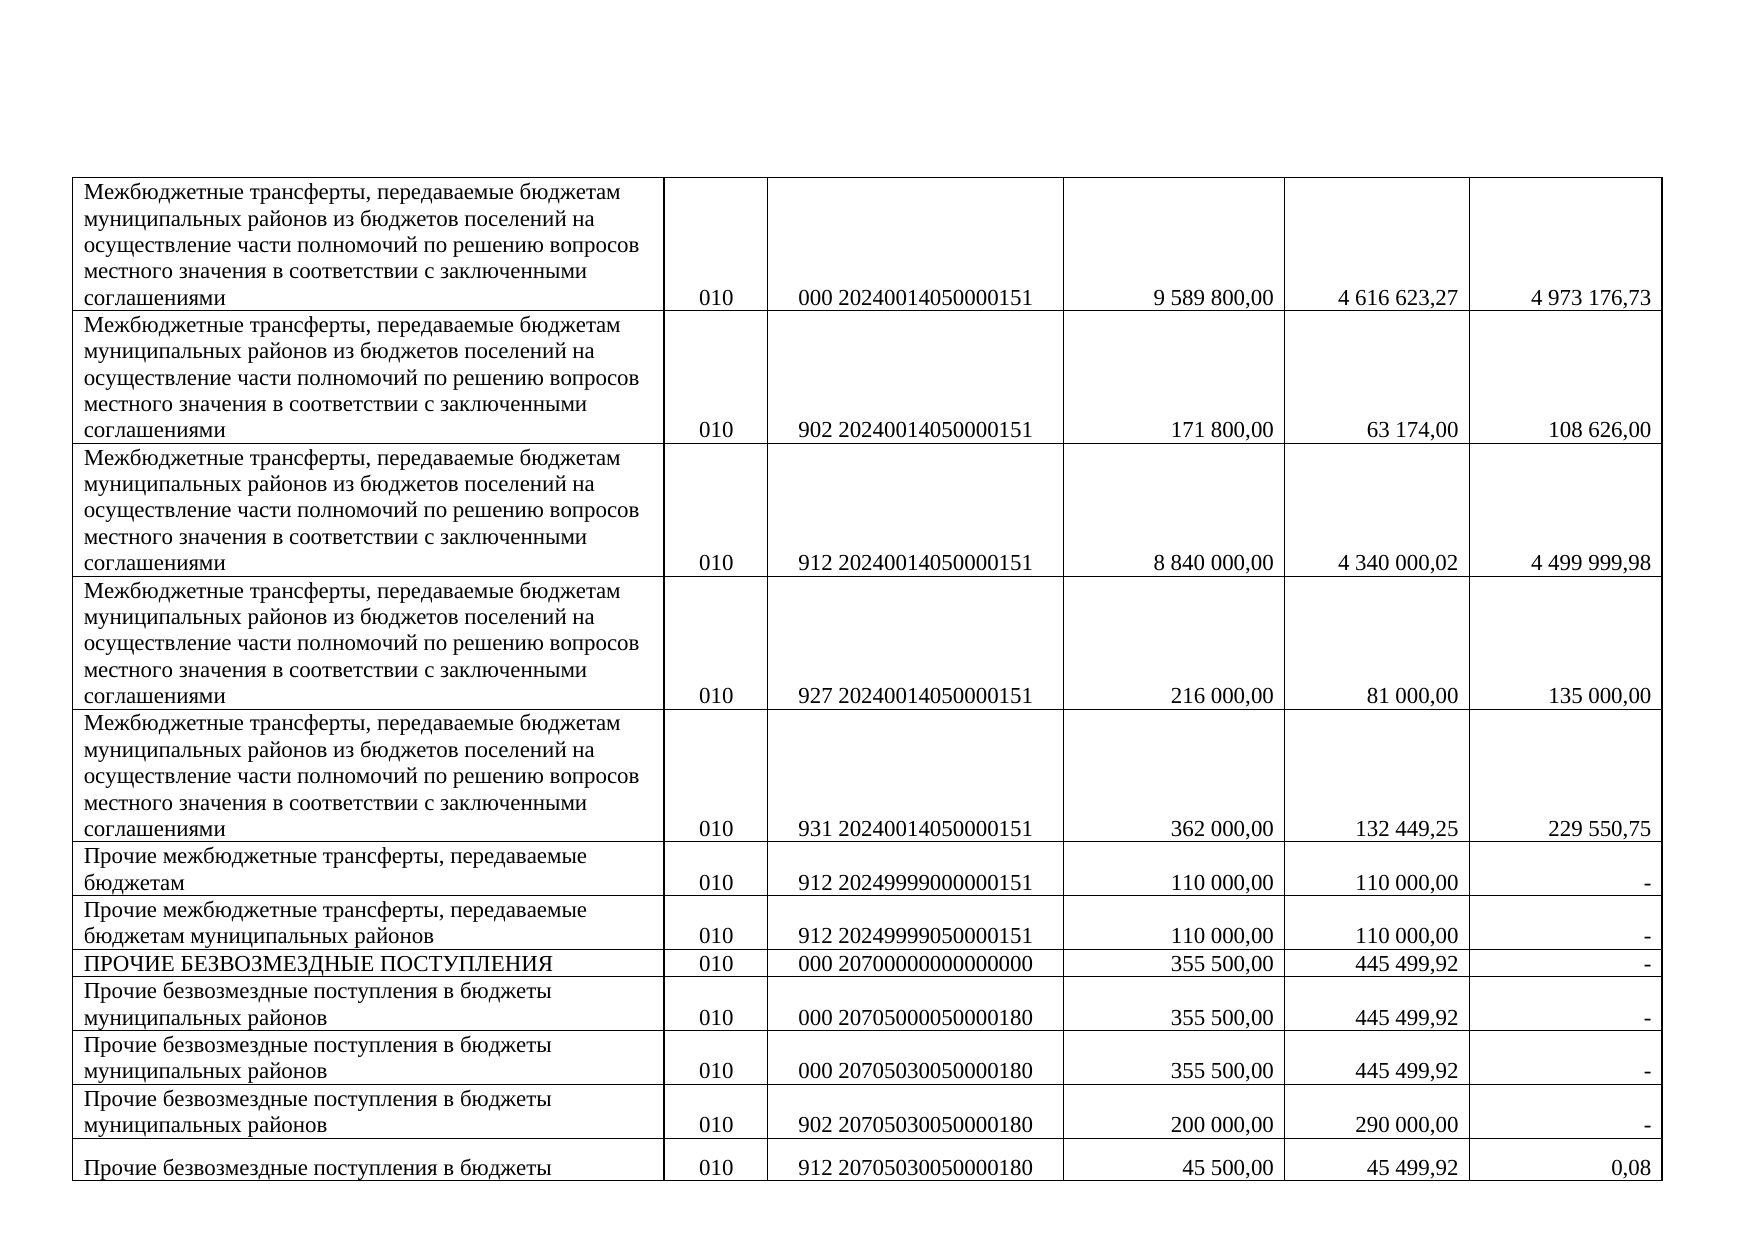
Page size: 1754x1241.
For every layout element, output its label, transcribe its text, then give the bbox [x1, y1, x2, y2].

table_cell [768, 1139, 1063, 1180]
table_cell 63 174,00 [1285, 311, 1469, 443]
table_cell - [1470, 950, 1661, 976]
table_cell 110 000,00 [1285, 842, 1469, 895]
table_cell 000 20240014050000151 [768, 178, 1063, 310]
table_cell 4 499 999,98 [1470, 444, 1661, 576]
table_cell Прочие межбюджетные трансферты, передаваемые бюджетам [73, 842, 663, 895]
table_cell 110 000,00 [1064, 896, 1284, 949]
table_cell - [1470, 842, 1661, 895]
table_cell - [1470, 1085, 1661, 1137]
table_cell 927 20240014050000151 [768, 577, 1063, 708]
table_cell 132 449,25 [1285, 710, 1469, 841]
table_cell Прочие межбюджетные трансферты, передаваемые бюджетам муниципальных районов [73, 896, 663, 949]
table_cell 445 499,92 [1285, 1031, 1469, 1084]
table_cell - [1470, 896, 1661, 949]
table_cell 135 000,00 [1470, 577, 1661, 708]
table_cell 290 000,00 [1285, 1085, 1469, 1137]
table_cell Межбюджетные трансферты, передаваемые бюджетам муниципальных районов из бюджетов поселений на осуществление части полномочий по решению вопросов местного значения в соответствии с заключенными соглашениями [73, 178, 663, 310]
table_cell 9 589 800,00 [1064, 178, 1284, 310]
table_cell 010 [665, 896, 767, 949]
table_cell 902 20705030050000180 [768, 1085, 1063, 1137]
table_cell 931 20240014050000151 [768, 710, 1063, 841]
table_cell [73, 1085, 663, 1137]
table_cell 912 20249999000000151 [768, 842, 1063, 895]
table_cell 4 973 176,73 [1470, 178, 1661, 310]
table_cell 45 499,92 [1285, 1139, 1469, 1180]
table_cell 445 499,92 [1285, 977, 1469, 1030]
table_cell 216 000,00 [1064, 577, 1284, 708]
table_cell 902 20240014050000151 [768, 311, 1063, 443]
table_cell 4 340 000,02 [1285, 444, 1469, 576]
table_cell Межбюджетные трансферты, передаваемые бюджетам муниципальных районов из бюджетов поселений на осуществление части полномочий по решению вопросов местного значения в соответствии с заключенными соглашениями [73, 311, 663, 443]
table_cell 45 500,00 [1064, 1139, 1284, 1180]
table_cell 912 20249999050000151 [768, 896, 1063, 949]
table_cell 010 [665, 444, 767, 576]
table_cell 000 20705000050000180 [768, 977, 1063, 1030]
table_cell 010 [665, 842, 767, 895]
table_cell 110 000,00 [1064, 842, 1284, 895]
table_cell Межбюджетные трансферты, передаваемые бюджетам муниципальных районов из бюджетов поселений на осуществление части полномочий по решению вопросов местного значения в соответствии с заключенными соглашениями [73, 710, 663, 841]
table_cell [73, 1139, 663, 1180]
table_cell 362 000,00 [1064, 710, 1284, 841]
table_cell 8 840 000,00 [1064, 444, 1284, 576]
table_cell 010 [665, 1031, 767, 1084]
table_cell 010 [665, 950, 767, 976]
table_cell 010 [665, 977, 767, 1030]
table_cell 355 500,00 [1064, 1031, 1284, 1084]
table_cell - [1470, 1031, 1661, 1084]
table_cell - [1470, 977, 1661, 1030]
table_cell Прочие безвозмездные поступления в бюджеты муниципальных районов [73, 977, 663, 1030]
table_cell 000 20705030050000180 [768, 1031, 1063, 1084]
table_cell 912 20240014050000151 [768, 444, 1063, 576]
table_cell 355 500,00 [1064, 950, 1284, 976]
table_cell 010 [665, 710, 767, 841]
table_cell 010 [665, 178, 767, 310]
table_cell 000 20700000000000000 [768, 950, 1063, 976]
table_cell 010 [665, 1085, 767, 1137]
table_cell 0,08 [1470, 1139, 1661, 1180]
table_cell 110 000,00 [1285, 896, 1469, 949]
table_cell 229 550,75 [1470, 710, 1661, 841]
table_cell 81 000,00 [1285, 577, 1469, 708]
table_cell 355 500,00 [1064, 977, 1284, 1030]
table_cell Прочие безвозмездные поступления в бюджеты муниципальных районов [73, 1031, 663, 1084]
table_cell 171 800,00 [1064, 311, 1284, 443]
table_cell 010 [665, 577, 767, 708]
table_cell Межбюджетные трансферты, передаваемые бюджетам муниципальных районов из бюджетов поселений на осуществление части полномочий по решению вопросов местного значения в соответствии с заключенными соглашениями [73, 444, 663, 576]
table_cell 010 [665, 311, 767, 443]
table_cell 200 000,00 [1064, 1085, 1284, 1137]
table_cell 4 616 623,27 [1285, 178, 1469, 310]
table_cell 445 499,92 [1285, 950, 1469, 976]
table_cell Межбюджетные трансферты, передаваемые бюджетам муниципальных районов из бюджетов поселений на осуществление части полномочий по решению вопросов местного значения в соответствии с заключенными соглашениями [73, 577, 663, 708]
table_cell 010 [665, 1139, 767, 1180]
table_cell ПРОЧИЕ БЕЗВОЗМЕЗДНЫЕ ПОСТУПЛЕНИЯ [73, 950, 663, 976]
table_cell 108 626,00 [1470, 311, 1661, 443]
